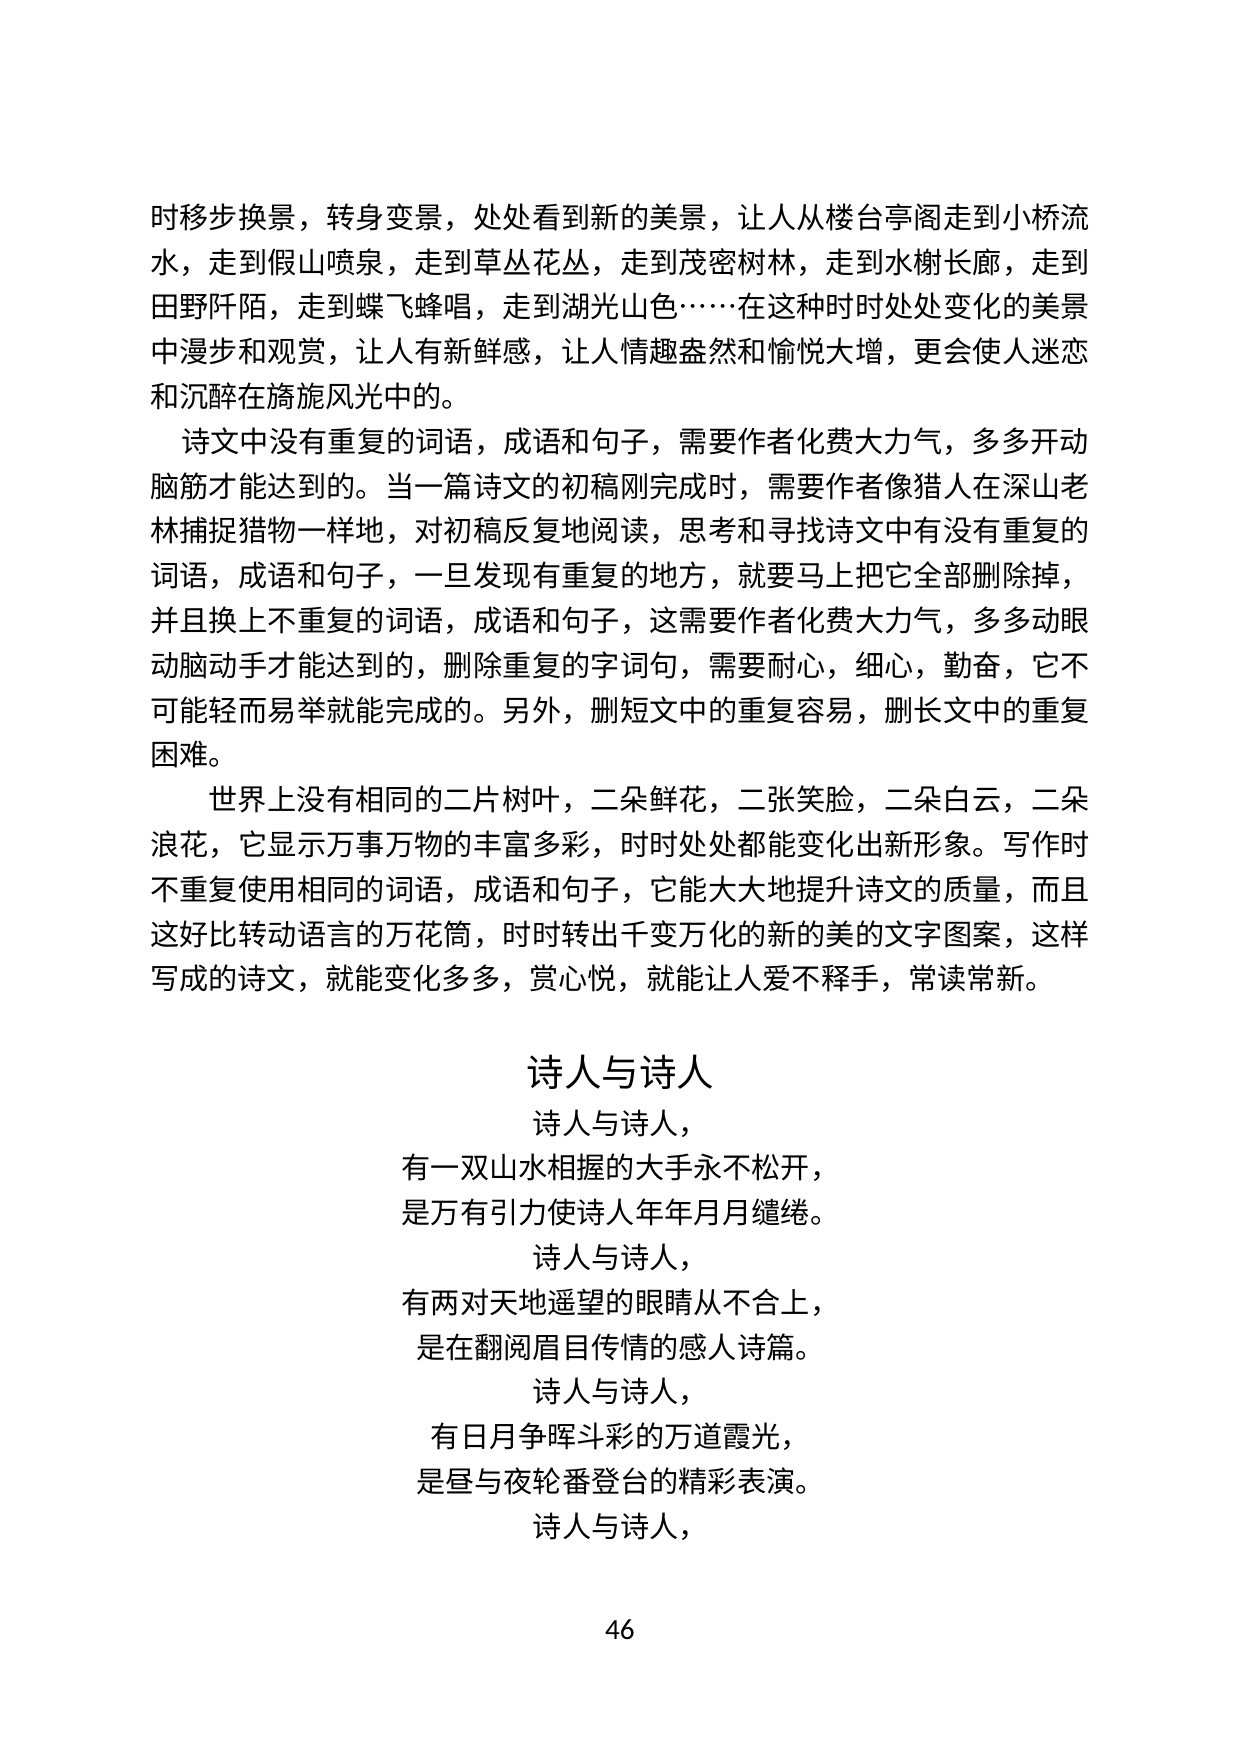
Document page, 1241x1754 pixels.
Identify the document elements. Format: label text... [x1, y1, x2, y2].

text 是在翻阅眉目传情的感人诗篇。 [150, 1324, 1090, 1366]
text 诗人与诗人， [150, 1369, 1090, 1411]
text 诗人与诗人， [150, 1100, 1090, 1142]
text 是昼与夜轮番登台的精彩表演。 [150, 1458, 1090, 1501]
text 有日月争晖斗彩的万道霞光， [150, 1414, 1090, 1456]
text 是万有引力使诗人年年月月缱绻。 [150, 1190, 1090, 1232]
text 有两对天地遥望的眼睛从不合上， [150, 1279, 1090, 1322]
text 诗人与诗人 [150, 1043, 1090, 1097]
text 诗人与诗人， [150, 1234, 1090, 1277]
text 诗人与诗人， [150, 1503, 1090, 1546]
text 世界上没有相同的二片树叶，二朵鲜花，二张笑脸，二朵白云，二朵浪花，它显示万事万物的丰富多彩，时时处处都能变化出新形象。写作时不重复使用相同的词语，成语和句子，它能大大地提升诗文的质量，而且这好比转动语言的万花筒，时时转出千变万化的新的美的文字图案，这样写成的诗文，就能变化多多，赏心悦，就能让人爱不释手，常读常新。 [150, 777, 1090, 998]
text 有一双山水相握的大手永不松开， [150, 1145, 1090, 1187]
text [150, 194, 1090, 416]
text 诗文中没有重复的词语，成语和句子，需要作者化费大力气，多多开动脑筋才能达到的。当一篇诗文的初稿刚完成时，需要作者像猎人在深山老林捕捉猎物一样地，对初稿反复地阅读，思考和寻找诗文中有没有重复的词语，成语和句子，一旦发现有重复的地方，就要马上把它全部删除掉，并且换上不重复的词语，成语和句子，这需要作者化费大力气，多多动眼动脑动手才能达到的，删除重复的字词句，需要耐心，细心，勤奋，它不可能轻而易举就能完成的。另外，删短文中的重复容易，删长文中的重复困难。 [150, 418, 1090, 774]
